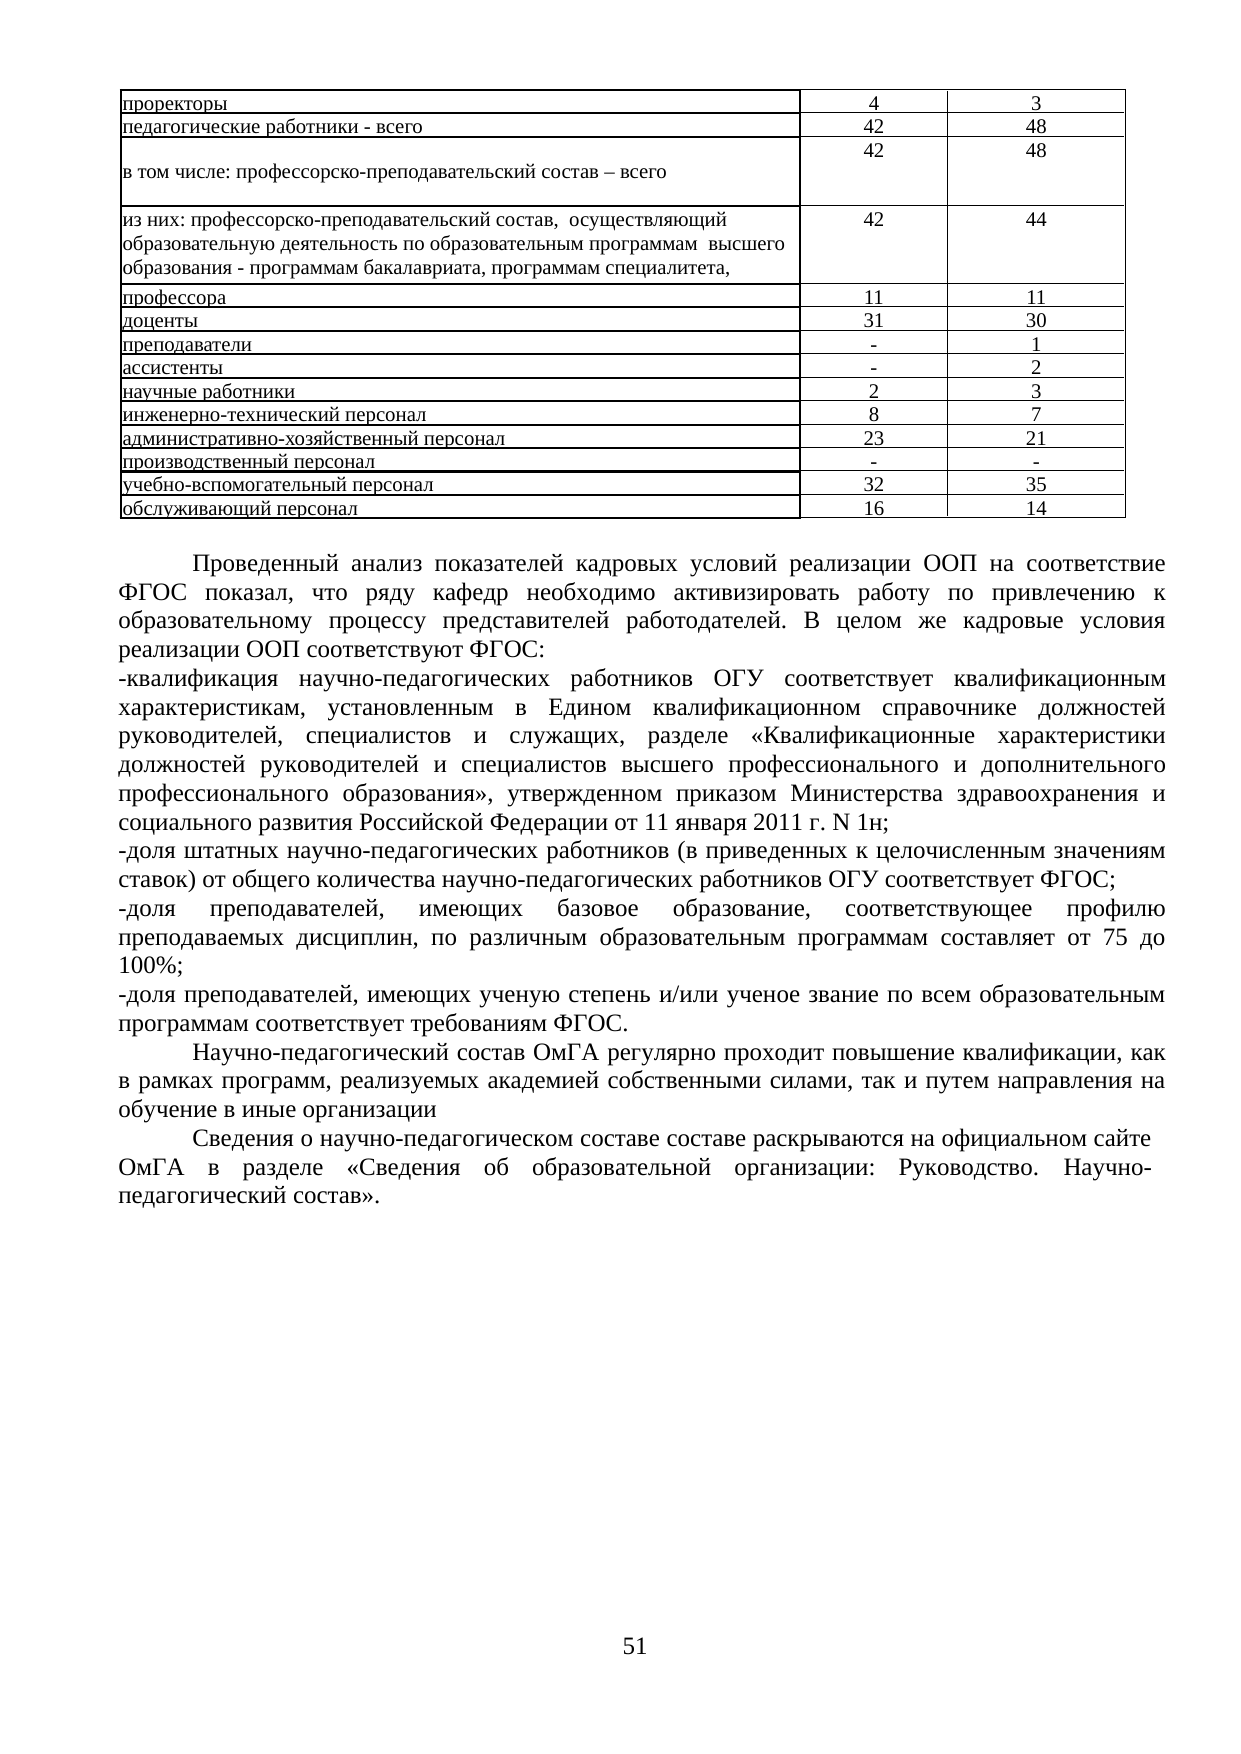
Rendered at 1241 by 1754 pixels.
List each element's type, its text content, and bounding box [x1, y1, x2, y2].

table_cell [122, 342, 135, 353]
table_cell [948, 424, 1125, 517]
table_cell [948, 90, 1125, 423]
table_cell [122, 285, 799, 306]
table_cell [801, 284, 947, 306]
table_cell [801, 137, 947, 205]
list Сведения о научно-педагогическом составе составе раскрываются на официальном сайте ОмГА в разделе «Сведения об образовательной организации: Руководство. Научно-педагогический состав». [118, 1123, 1152, 1209]
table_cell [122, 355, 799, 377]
text -доля штатных научно-педагогических работников (в приведенных к целочисленным значениям ставок) от общего количества научно-педагогических работников ОГУ соответствует ФГОС; [118, 836, 1167, 893]
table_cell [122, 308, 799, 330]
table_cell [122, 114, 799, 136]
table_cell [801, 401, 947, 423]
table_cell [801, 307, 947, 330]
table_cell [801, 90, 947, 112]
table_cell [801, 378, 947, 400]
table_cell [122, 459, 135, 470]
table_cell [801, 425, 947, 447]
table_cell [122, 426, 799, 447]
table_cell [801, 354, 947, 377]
text Проведенный анализ показателей кадровых условий реализации ООП на соответствие ФГОС показал, что ряду кафедр необходимо активизировать работу по привлечению к образовательному процессу представителей работодателей. В целом же кадровые условия реализации ООП соответствуют ФГОС: [118, 548, 1167, 663]
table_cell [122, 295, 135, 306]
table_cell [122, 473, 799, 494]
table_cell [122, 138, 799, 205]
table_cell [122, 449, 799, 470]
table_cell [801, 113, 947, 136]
text -доля преподавателей, имеющих базовое образование, соответствующее профилю преподаваемых дисциплин, по различным образовательным программам составляет от 75 до 100%; [118, 893, 1167, 979]
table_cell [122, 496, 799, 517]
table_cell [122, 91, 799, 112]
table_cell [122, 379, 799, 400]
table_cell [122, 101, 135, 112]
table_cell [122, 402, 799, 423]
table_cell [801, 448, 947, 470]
text -доля преподавателей, имеющих ученую степень и/или ученое звание по всем образовательным программам соответствует требованиям ФГОС. [118, 979, 1167, 1037]
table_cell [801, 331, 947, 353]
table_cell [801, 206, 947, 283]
text Научно-педагогический состав ОмГА регулярно проходит повышение квалификации, как в рамках программ, реализуемых академией собственными силами, так и путем направления на обучение в иные организации [118, 1037, 1167, 1123]
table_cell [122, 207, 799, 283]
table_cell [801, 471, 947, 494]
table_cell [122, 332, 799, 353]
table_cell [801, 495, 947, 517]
text -квалификация научно-педагогических работников ОГУ соответствует квалификационным характеристикам, установленным в Едином квалификационном справочнике должностей руководителей, специалистов и служащих, разделе «Квалификационные характеристики должностей руководителей и специалистов высшего профессионального и дополнительного профессионального образования», утвержденном приказом Министерства здравоохранения и социального развития Российской Федерации от 11 января 2011 г. N 1н; [118, 663, 1167, 836]
